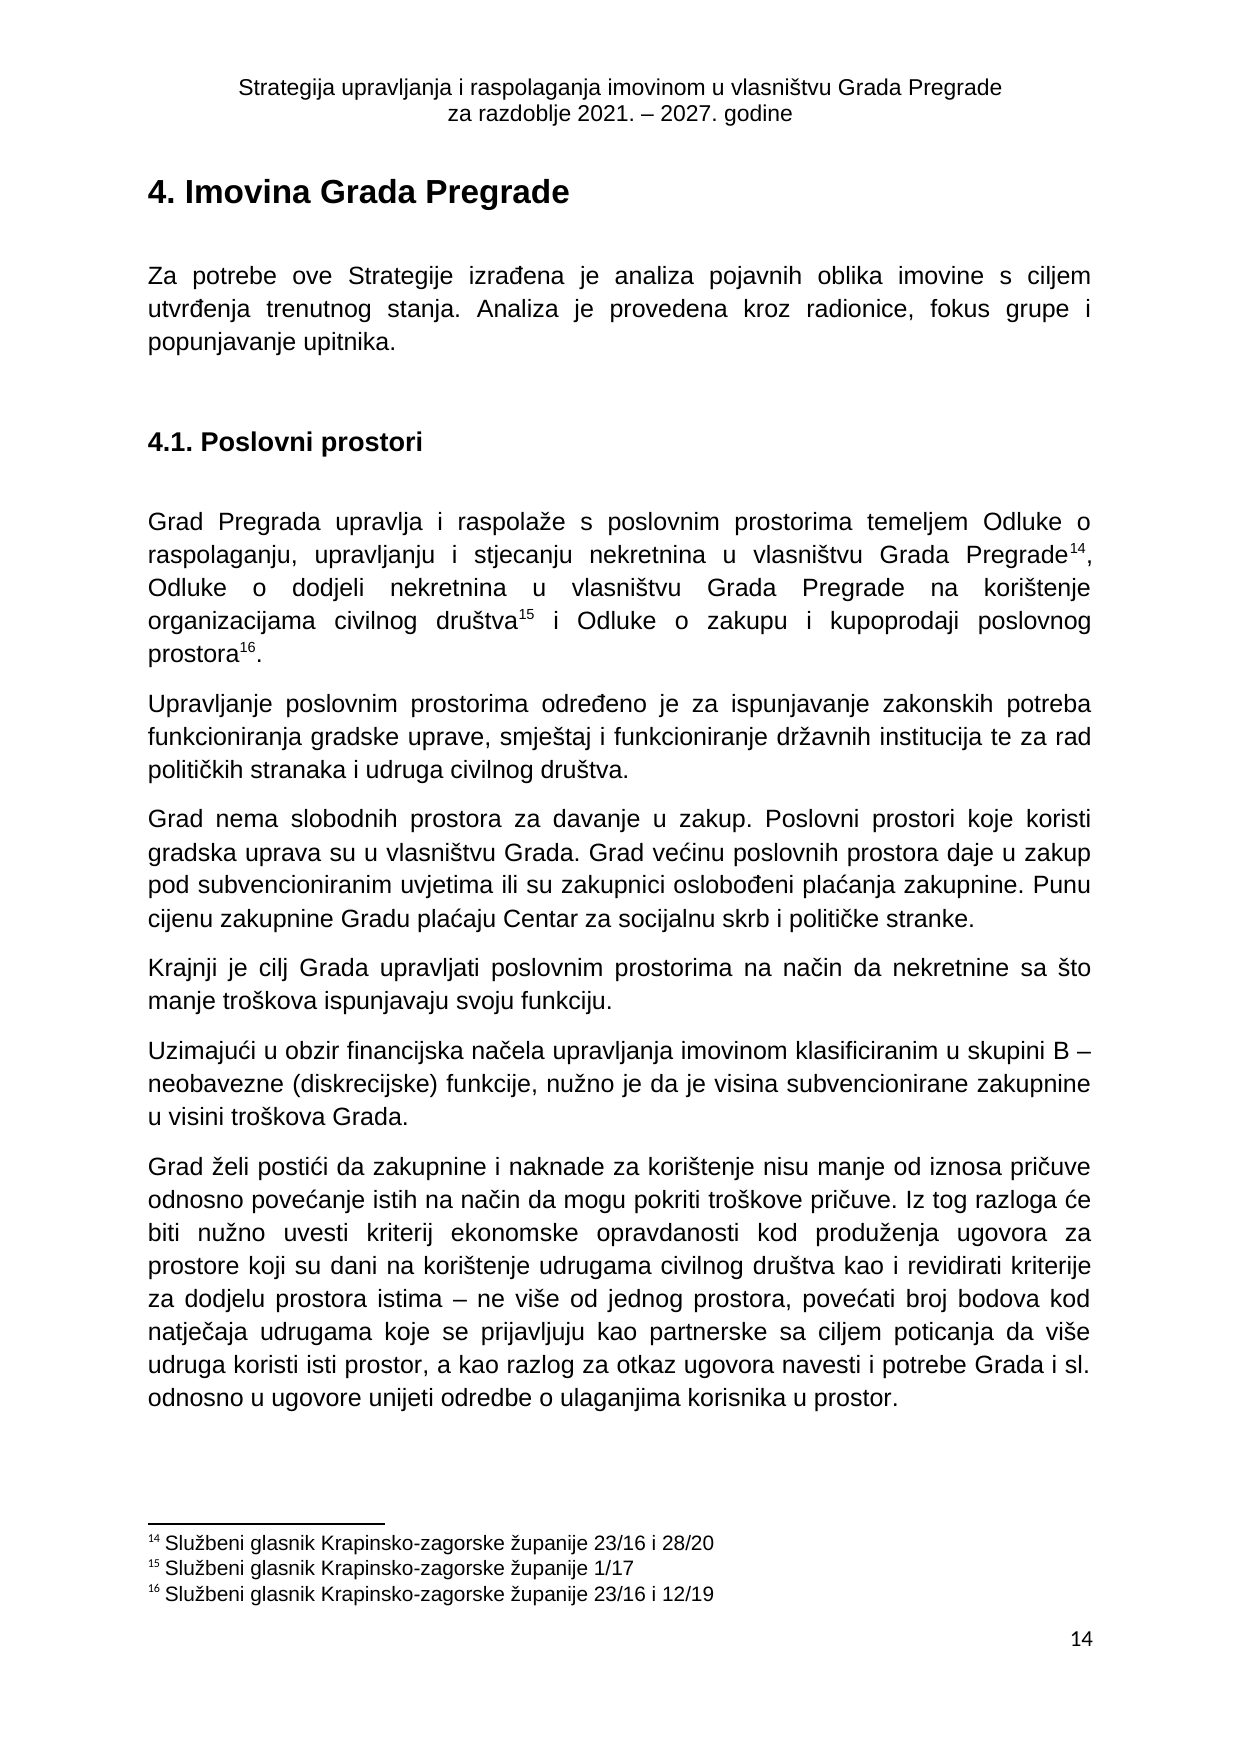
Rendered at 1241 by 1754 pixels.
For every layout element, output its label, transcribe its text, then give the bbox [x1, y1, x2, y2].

subtitle 4.1. Poslovni prostori [148, 426, 1093, 458]
text Grad želi postići da zakupnine i naknade za korištenje nisu manje od iznosa pričuve odnosno povećanje istih na način da mogu pokriti troškove pričuve. Iz tog razloga će biti nužno uvesti kriterij ekonomske opravdanosti kod produženja ugovora za prostore koji su dani na korištenje udrugama civilnog društva kao i revidirati kriterije za dodjelu prostora istima – ne više od jednog prostora, povećati broj bodova kod natječaja udrugama koje se prijavljuju kao partnerske sa ciljem poticanja da više udruga koristi isti prostor, a kao razlog za otkaz ugovora navesti i potrebe Grada i sl. odnosno u ugovore unijeti odredbe o ulaganjima korisnika u prostor. [148, 1152, 1093, 1412]
text Upravljanje poslovnim prostorima određeno je za ispunjavanje zakonskih potreba funkcioniranja gradske uprave, smještaj i funkcioniranje državnih institucija te za rad političkih stranaka i udruga civilnog društva. [148, 689, 1093, 783]
subtitle 4. Imovina Grada Pregrade [148, 173, 1093, 211]
text Grad Pregrada upravlja i raspolaže s poslovnim prostorima temeljem Odluke o raspolaganju, upravljanju i stjecanju nekretnina u vlasništvu Grada Pregrade, Odluke o dodjeli nekretnina u vlasništvu Grada Pregrade na korištenje organizacijama civilnog društva i Odluke o zakupu i kupoprodaji poslovnog prostora. [148, 507, 1093, 668]
text Uzimajući u obzir financijska načela upravljanja imovinom klasificiranim u skupini B – neobavezne (diskrecijske) funkcije, nužno je da je visina subvencionirane zakupnine u visini troškova Grada. [148, 1036, 1093, 1131]
text Krajnji je cilj Grada upravljati poslovnim prostorima na način da nekretnine sa što manje troškova ispunjavaju svoju funkciju. [148, 953, 1093, 1015]
text Grad nema slobodnih prostora za davanje u zakup. Poslovni prostori koje koristi gradska uprava su u vlasništvu Grada. Grad većinu poslovnih prostora daje u zakup pod subvencioniranim uvjetima ili su zakupnici oslobođeni plaćanja zakupnine. Punu cijenu zakupnine Gradu plaćaju Centar za socijalnu skrb i političke stranke. [148, 804, 1093, 932]
text Za potrebe ove Strategije izrađena je analiza pojavnih oblika imovine s ciljem utvrđenja trenutnog stanja. Analiza je provedena kroz radionice, fokus grupe i popunjavanje upitnika. [148, 261, 1093, 356]
